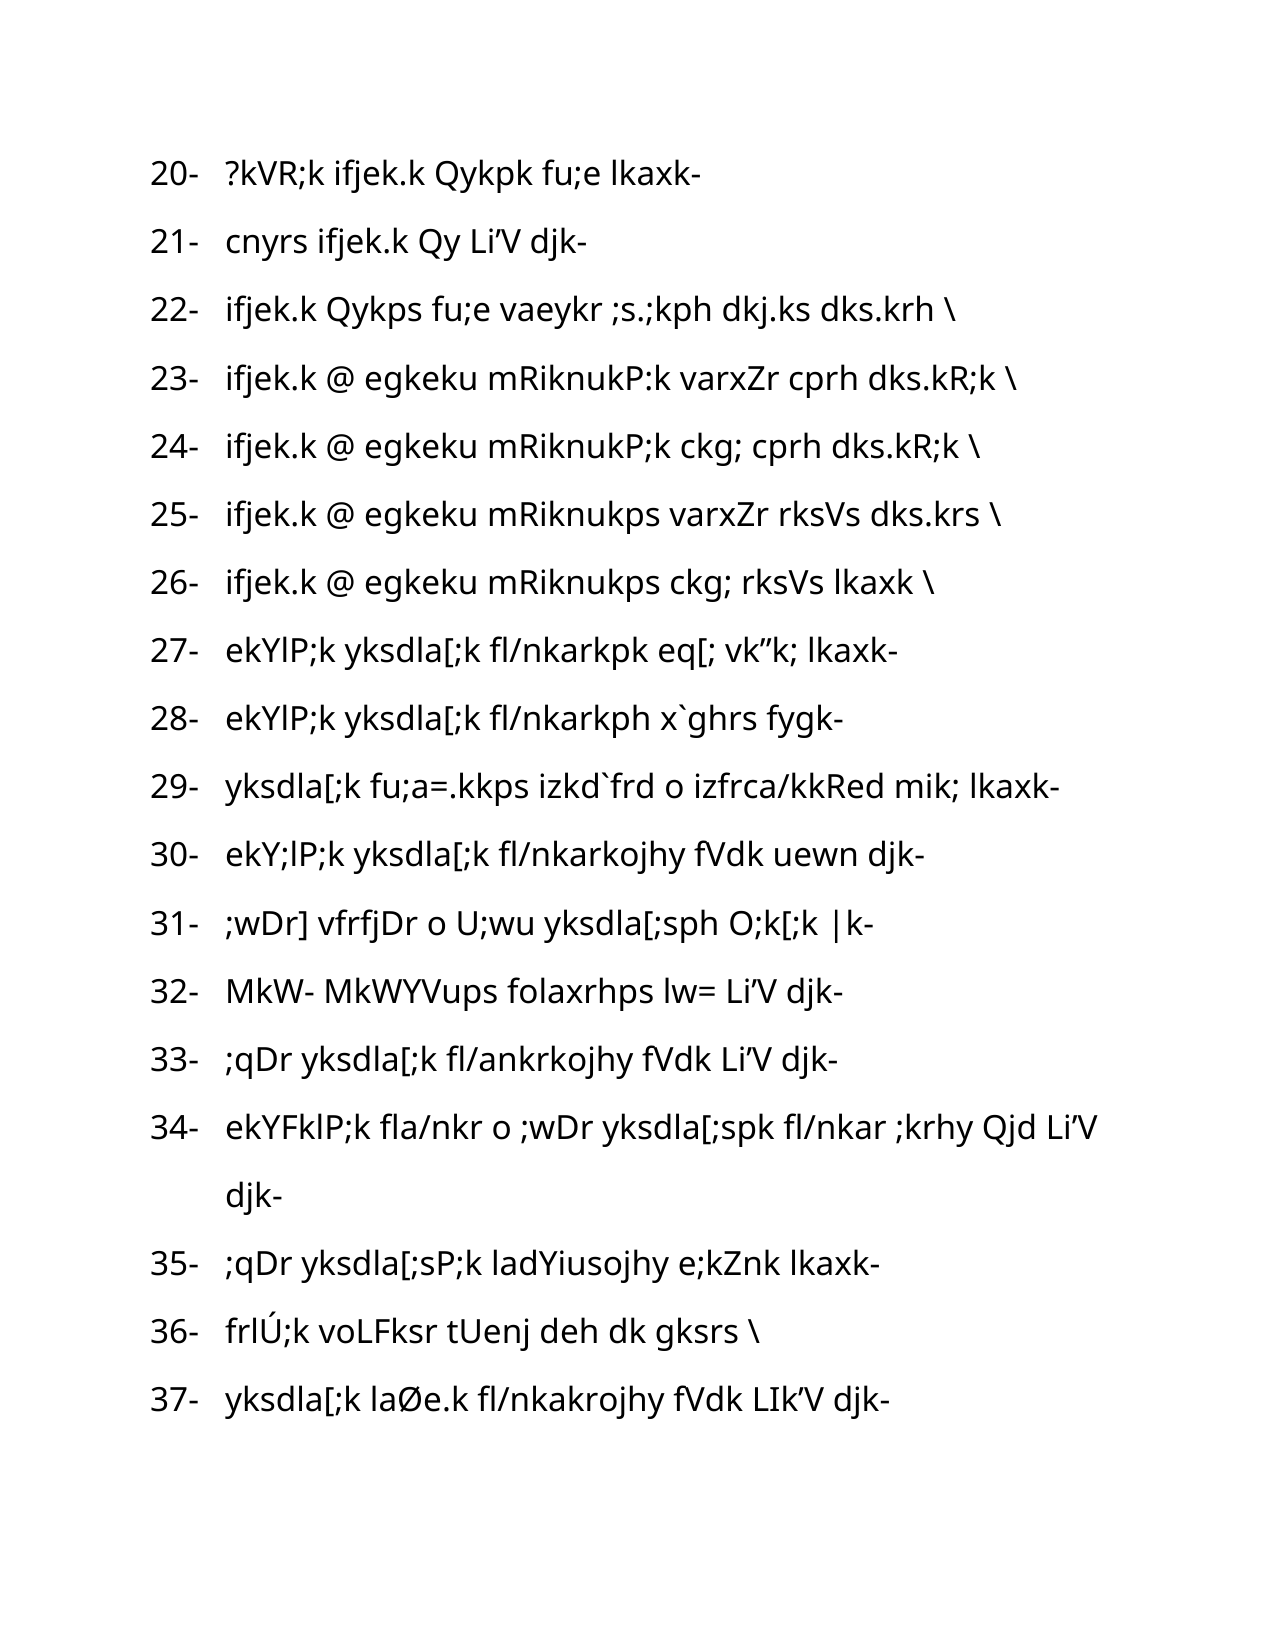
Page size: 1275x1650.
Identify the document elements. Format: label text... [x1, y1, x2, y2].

text 28- ekYlP;k yksdla[;k fl/nkarkph x`ghrs fygk- [150, 695, 1125, 740]
text 27- ekYlP;k yksdla[;k fl/nkarkpk eq[; vk”k; lkaxk- [150, 627, 1125, 672]
text 22- ifjek.k Qykps fu;e vaeykr ;s.;kph dkj.ks dks.krh \ [150, 286, 1125, 332]
text 29- yksdla[;k fu;a=.kkps izkd`frd o izfrca/kkRed mik; lkaxk- [150, 763, 1125, 808]
text 24- ifjek.k @ egkeku mRiknukP;k ckg; cprh dks.kR;k \ [150, 422, 1125, 468]
text 37- yksdla[;k laØe.k fl/nkakrojhy fVdk LIk’V djk- [150, 1376, 1125, 1422]
text 36- frlÚ;k voLFksr tUenj deh dk gksrs \ [150, 1308, 1125, 1353]
text 30- ekY;lP;k yksdla[;k fl/nkarkojhy fVdk uewn djk- [150, 831, 1125, 877]
text 21- cnyrs ifjek.k Qy Li’V djk- [150, 218, 1125, 263]
text 32- MkW- MkWYVups folaxrhps lw= Li’V djk- [150, 967, 1125, 1013]
text 25- ifjek.k @ egkeku mRiknukps varxZr rksVs dks.krs \ [150, 491, 1125, 536]
text 20- ?kVR;k ifjek.k Qykpk fu;e lkaxk- [150, 150, 1125, 195]
text 35- ;qDr yksdla[;sP;k ladYiusojhy e;kZnk lkaxk- [150, 1240, 1125, 1285]
text 33- ;qDr yksdla[;k fl/ankrkojhy fVdk Li’V djk- [150, 1036, 1125, 1081]
text 34- ekYFklP;k fla/nkr o ;wDr yksdla[;spk fl/nkar ;krhy Qjd Li’V djk- [150, 1104, 1125, 1217]
text 31- ;wDr] vfrfjDr o U;wu yksdla[;sph O;k[;k |k- [150, 899, 1125, 945]
text 23- ifjek.k @ egkeku mRiknukP:k varxZr cprh dks.kR;k \ [150, 354, 1125, 400]
text 26- ifjek.k @ egkeku mRiknukps ckg; rksVs lkaxk \ [150, 559, 1125, 604]
